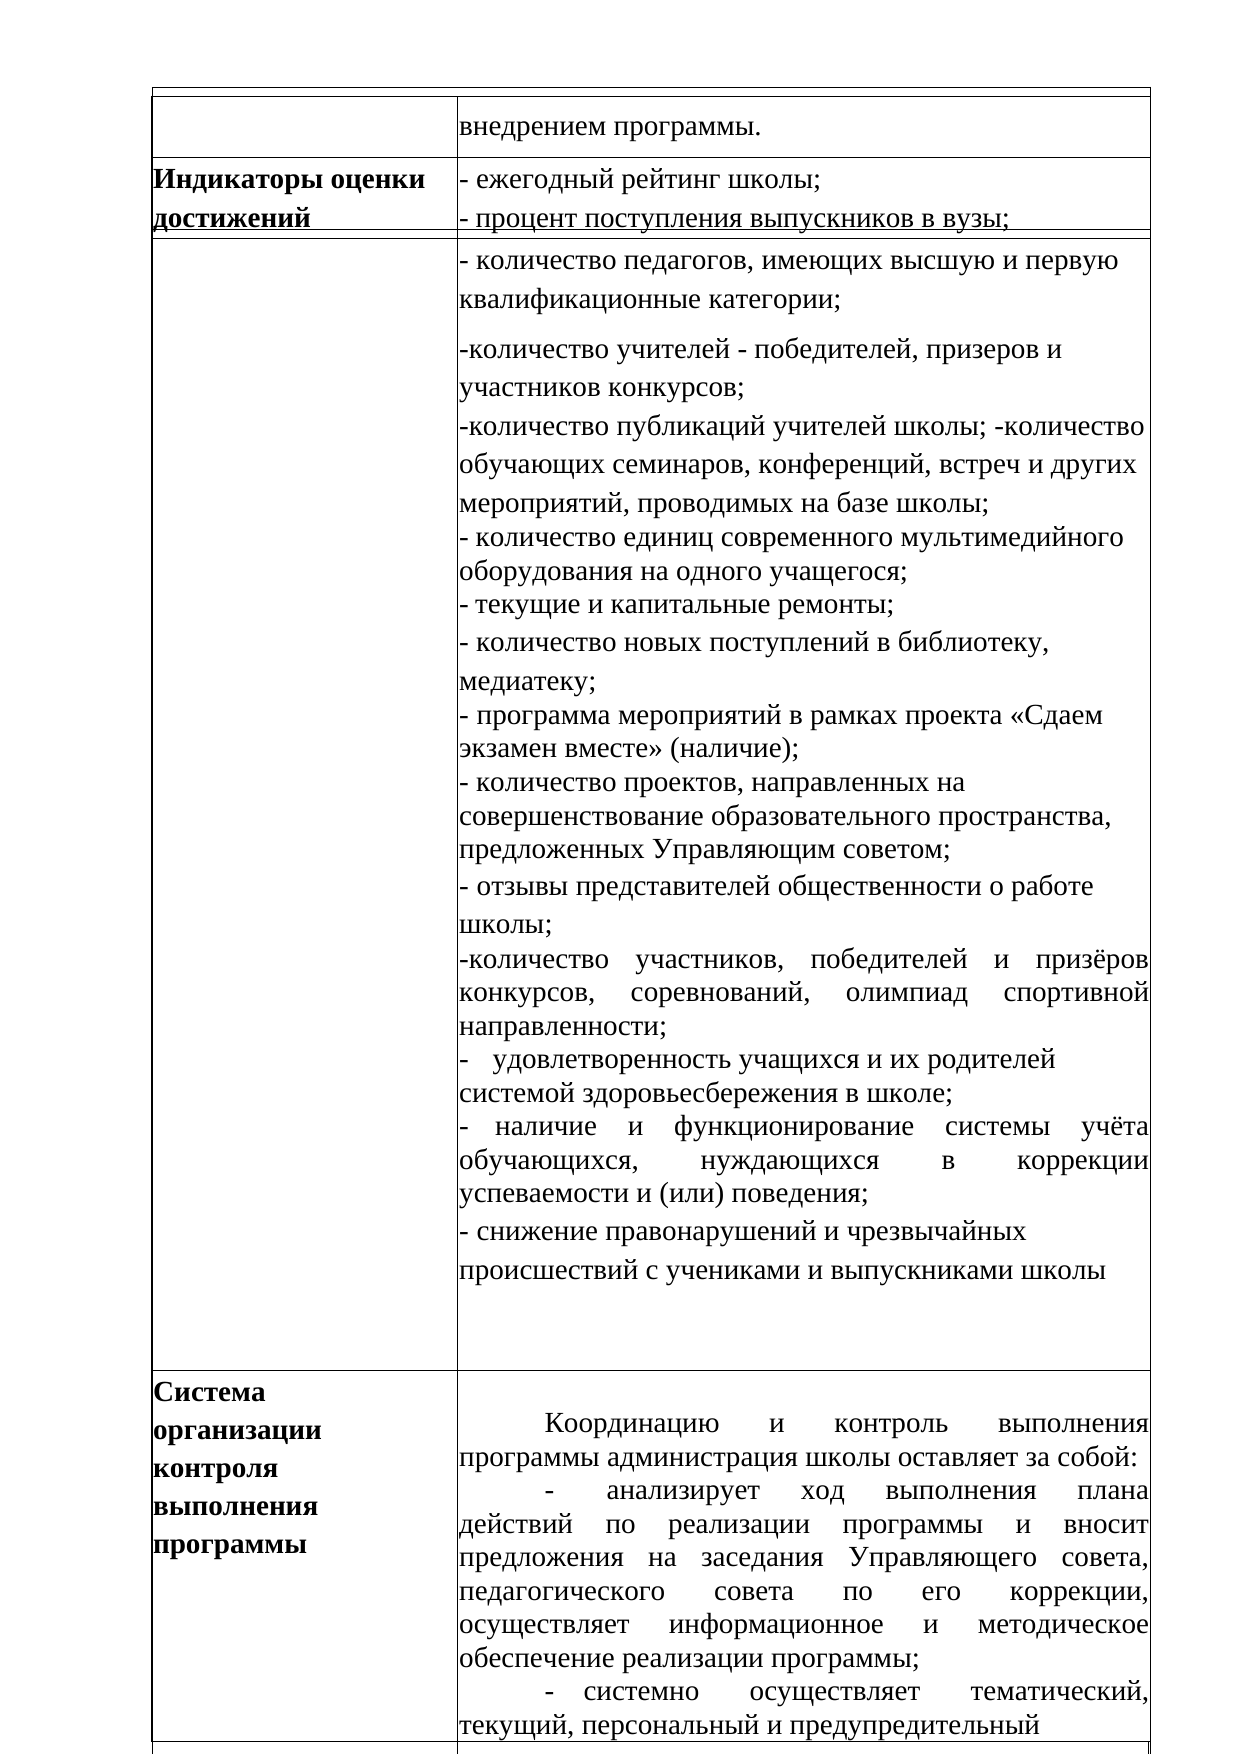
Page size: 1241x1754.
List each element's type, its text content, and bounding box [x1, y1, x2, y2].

table_cell Индикаторы оценки достижений результатов программы [153, 158, 457, 229]
table_cell Система организации контроля выполнения программы [153, 1371, 457, 1741]
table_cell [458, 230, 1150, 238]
table_header [153, 239, 457, 1370]
table_cell Координацию и контроль выполнения программы администрация школы оставляет за собой: анализирует ход выполнения плана действий по реализации программы и вносит предложения на заседания Управляющего совета, педагогического совета по его коррекции, осуществляет информационное и методическое обеспечение реализации программы; системно осуществляет тематический, текущий, персональный и предупредительный [458, 1371, 1150, 1741]
table_header [153, 97, 457, 157]
table_header внедрением программы. [458, 97, 1150, 157]
table_header количество педагогов, имеющих высшую и первую квалификационные категории; -количество учителей - победителей, призеров и участников конкурсов; -количество публикаций учителей школы; -количество обучающих семинаров, конференций, встреч и других мероприятий, проводимых на базе школы; количество единиц современного мультимедийного оборудования на одного учащегося; текущие и капитальные ремонты; количество новых поступлений в библиотеку, медиатеку; программа мероприятий в рамках проекта «Сдаем экзамен вместе» (наличие); количество проектов, направленных на совершенствование образовательного пространства, предложенных Управляющим советом; отзывы представителей общественности о работе школы; -количество участников, победителей и призёров конкурсов, соревнований, олимпиад спортивной направленности; удовлетворенность учащихся и их родителей системой здоровьесбережения в школе; наличие и функционирование системы учёта обучающихся, нуждающихся в коррекции успеваемости и (или) поведения; снижение правонарушений и чрезвычайных происшествий с учениками и выпускниками школы [458, 239, 1150, 1370]
